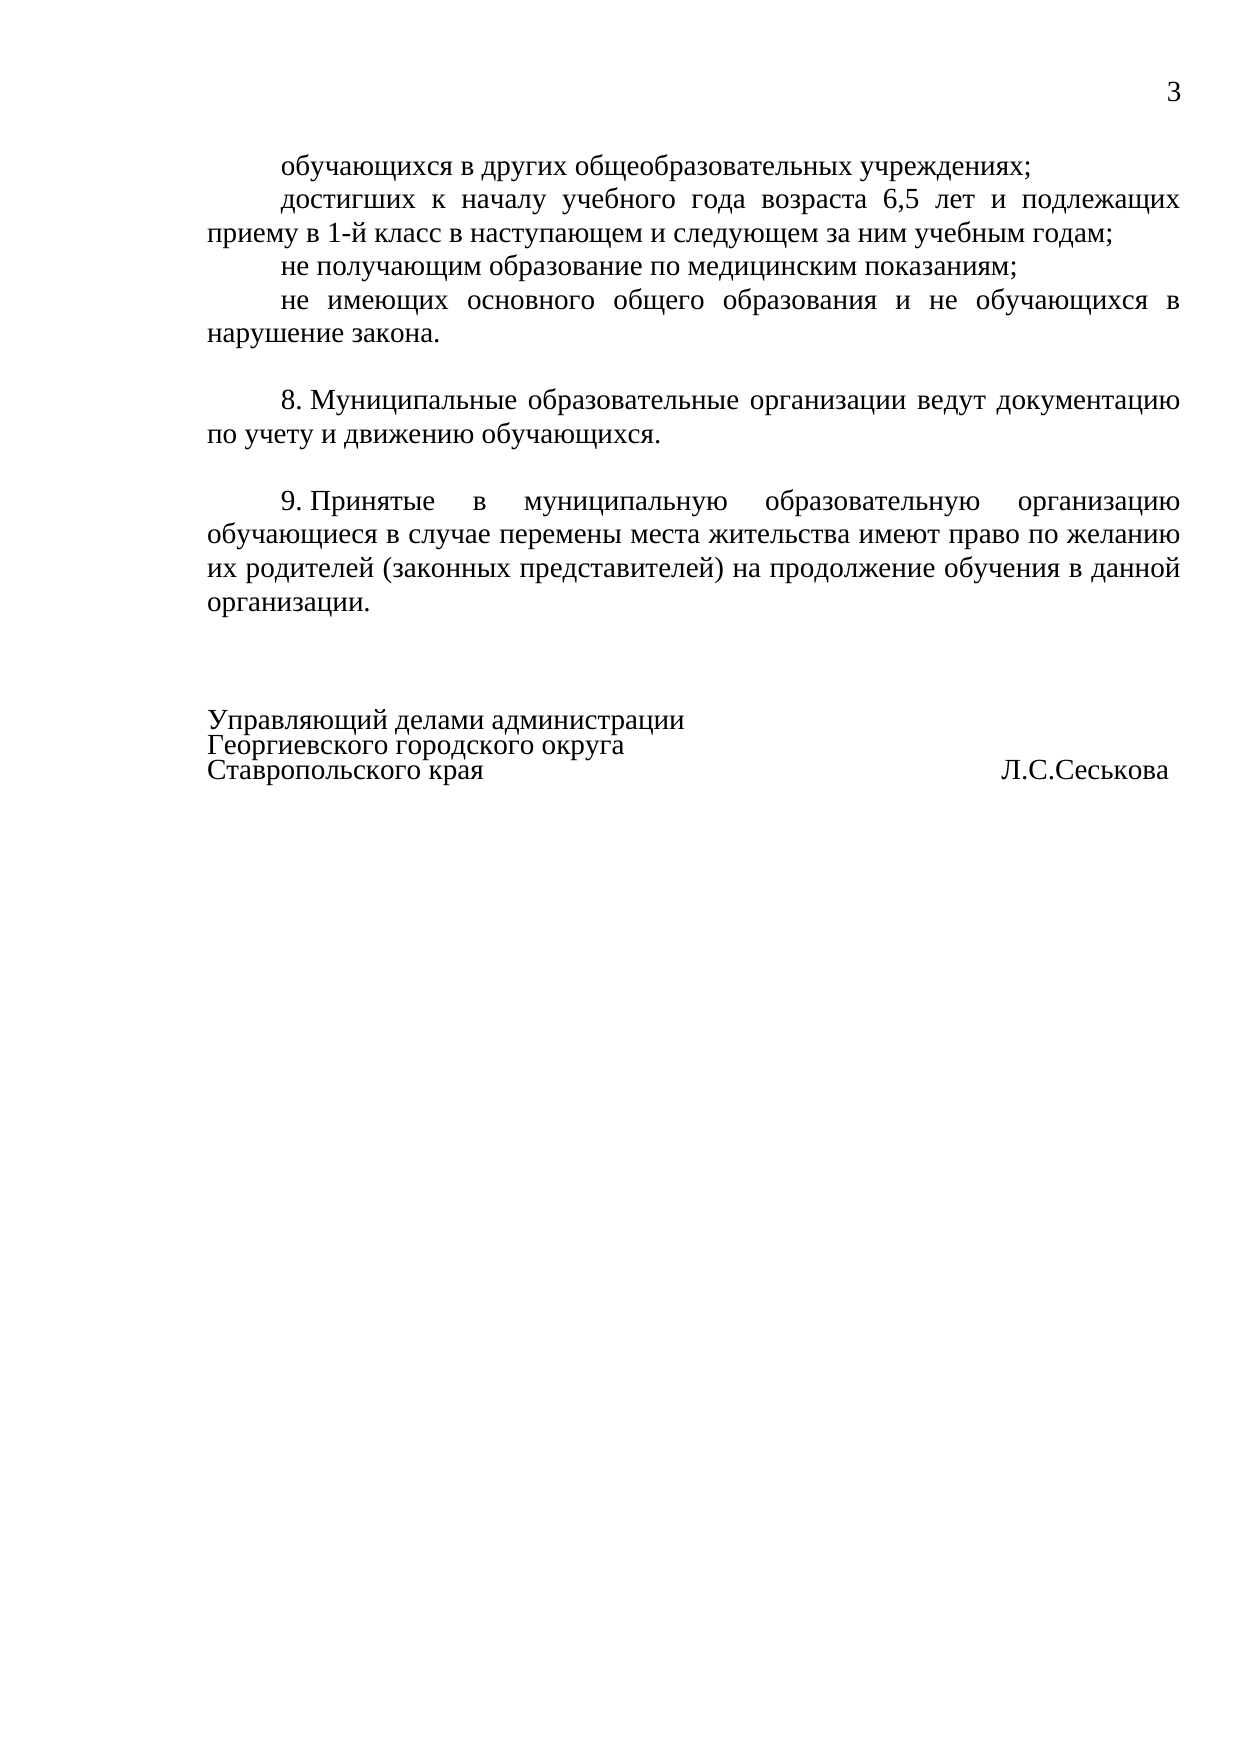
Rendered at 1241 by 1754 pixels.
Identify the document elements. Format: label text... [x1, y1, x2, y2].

text не получающим образование по медицинским показаниям; [207, 248, 1181, 282]
text не имеющих основного общего образования и не обучающихся в нарушение закона. [207, 282, 1181, 349]
text достигших к началу учебного года возраста 6,5 лет и подлежащих приему в 1-й класс в наступающем и следующем за ним учебным годам; [207, 181, 1181, 248]
text Управляющий делами администрации [207, 709, 1181, 734]
text Георгиевского городского округа [207, 734, 1181, 759]
text 9. Принятые в муниципальную образовательную организацию обучающиеся в случае перемены места жительства имеют право по желанию их родителей (законных представителей) на продолжение обучения в данной организации. [207, 483, 1181, 617]
text 8. Муниципальные образовательные организации ведут документацию по учету и движению обучающихся. [207, 382, 1181, 449]
text Ставропольского края Л.С.Сеськова [207, 759, 1181, 784]
text обучающихся в других общеобразовательных учреждениях; [207, 148, 1181, 181]
